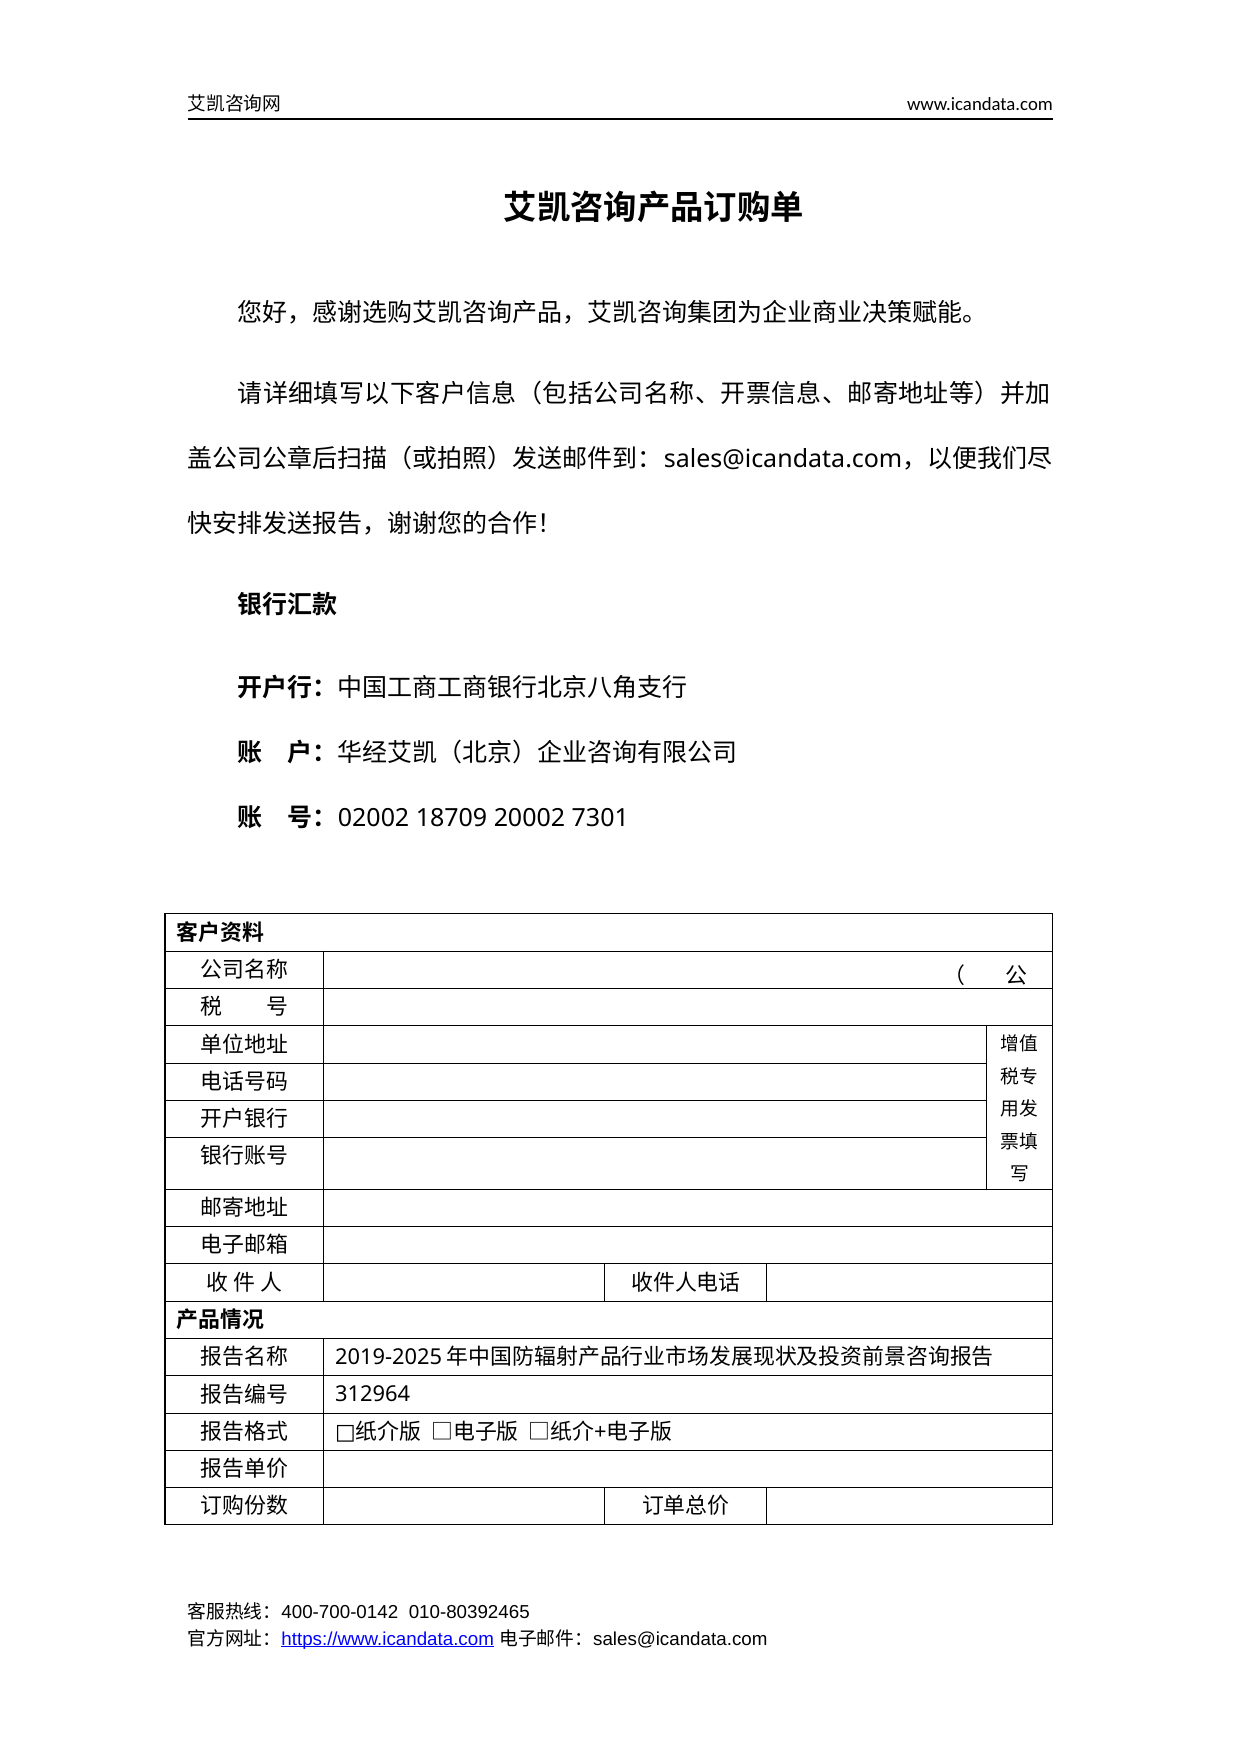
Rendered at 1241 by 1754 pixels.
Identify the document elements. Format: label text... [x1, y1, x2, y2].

table_cell [324, 1451, 1052, 1487]
table_cell [324, 1064, 986, 1100]
table_cell 电子邮箱 [166, 1227, 323, 1263]
text 银行汇款 [187, 570, 1053, 635]
table_cell 产品情况 [166, 1302, 1052, 1338]
table_cell 报告名称 [166, 1339, 323, 1375]
table_cell [324, 1026, 986, 1062]
table_header 客户资料 [166, 914, 1052, 951]
table_cell [767, 1264, 1052, 1301]
table_cell □纸介版 □电子版 □纸介+电子版 [324, 1414, 1052, 1450]
table_cell 收件人电话 [605, 1264, 766, 1301]
table_cell [324, 1190, 1052, 1226]
text 账 号：02002 18709 20002 7301 [187, 783, 1053, 848]
table_cell 公司名称 [166, 952, 323, 988]
table_cell [324, 989, 1052, 1025]
table_cell 报告编号 [166, 1376, 323, 1412]
text 您好，感谢选购艾凯咨询产品，艾凯咨询集团为企业商业决策赋能。 [187, 278, 1053, 343]
table_cell 银行账号 [166, 1138, 323, 1189]
table_cell 电话号码 [166, 1064, 323, 1100]
table_cell [324, 1264, 604, 1301]
table_cell [324, 1138, 986, 1189]
table_cell [324, 1227, 1052, 1263]
table_cell [767, 1488, 1052, 1524]
text 请详细填写以下客户信息（包括公司名称、开票信息、邮寄地址等）并加盖公司公章后扫描（或拍照）发送邮件到：sales@icandata.com，以便我们尽快安排发送报告，谢谢您的合作！ [187, 359, 1053, 554]
table_cell [324, 952, 1052, 988]
table_cell 增值税专用发票填写 [987, 1026, 1052, 1189]
table_cell 开户银行 [166, 1101, 323, 1137]
table_cell 单位地址 [166, 1026, 323, 1062]
table_cell 报告格式 [166, 1414, 323, 1450]
table_cell 邮寄地址 [166, 1190, 323, 1226]
table_cell 报告单价 [166, 1451, 323, 1487]
table_cell 订单总价 [605, 1488, 766, 1524]
table_cell 2019-2025年中国防辐射产品行业市场发展现状及投资前景咨询报告 [324, 1339, 1052, 1375]
text 账 户：华经艾凯（北京）企业咨询有限公司 [187, 718, 1053, 783]
text 开户行：中国工商工商银行北京八角支行 [187, 653, 1053, 718]
table_cell [324, 1488, 604, 1524]
table_cell 收 件 人 [166, 1264, 323, 1301]
table_cell 312964 [324, 1376, 1052, 1412]
table_cell 税 号 [166, 989, 323, 1025]
table_cell [324, 1101, 986, 1137]
table_cell 订购份数 [166, 1488, 323, 1524]
text 艾凯咨询产品订购单 [187, 172, 1053, 237]
